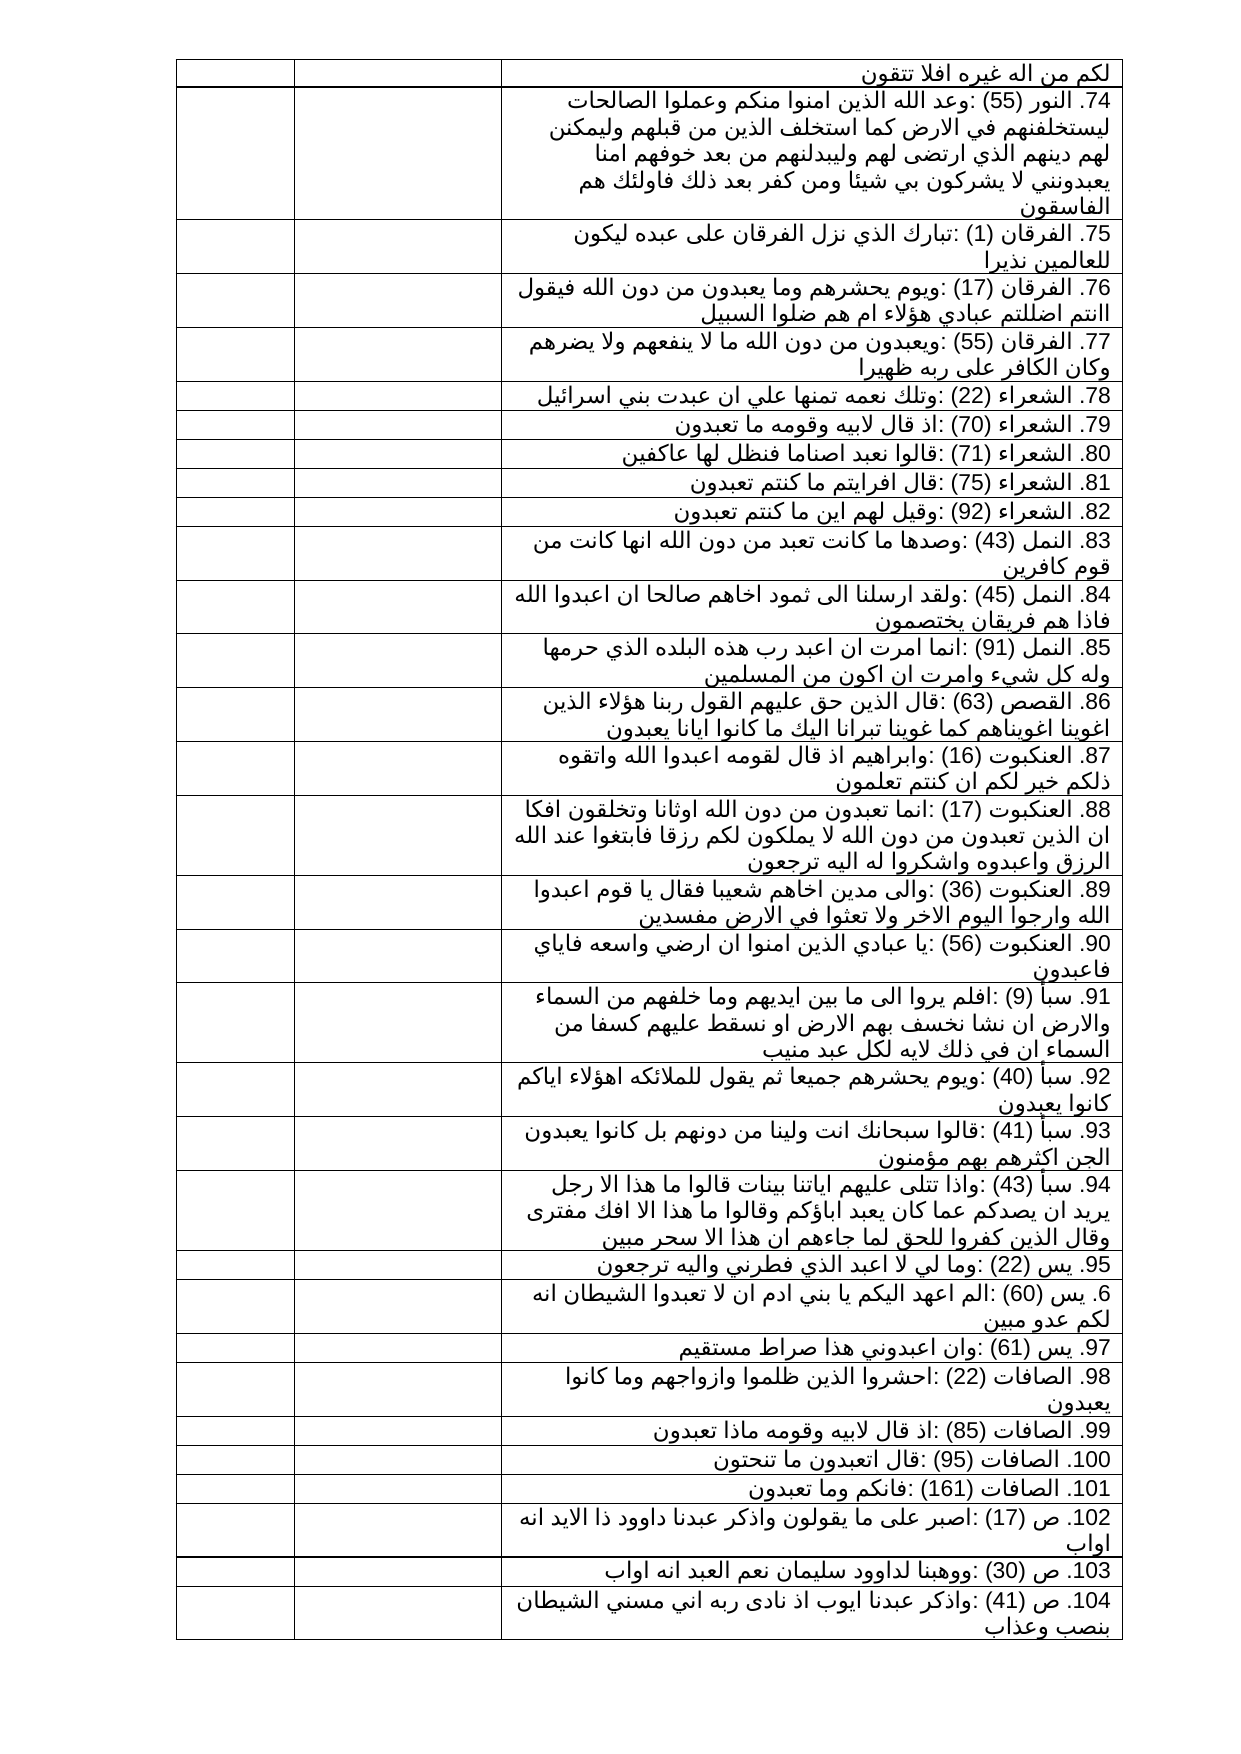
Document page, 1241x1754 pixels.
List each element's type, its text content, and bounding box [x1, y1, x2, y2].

table_cell 104. ص (41) :واذكر عبدنا ايوب اذ نادى ربه اني مسني الشيطان بنصب وعذاب [502, 1587, 1122, 1639]
table_cell [295, 274, 501, 327]
table_cell [177, 1334, 294, 1362]
table_cell 74. النور (55) :وعد الله الذين امنوا منكم وعملوا الصالحات ليستخلفنهم في الارض كما استخلف الذين من قبلهم وليمكنن لهم دينهم الذي ارتضى لهم وليبدلنهم من بعد خوفهم امنا يعبدونني لا يشركون بي شيئا ومن كفر بعد ذلك فاولئك هم الفاسقون [502, 88, 1122, 219]
table_cell [295, 876, 501, 928]
table_cell [177, 930, 294, 982]
table_cell [295, 930, 501, 982]
table_cell [177, 876, 294, 928]
table_cell [177, 1417, 294, 1444]
table_cell 86. القصص (63) :قال الذين حق عليهم القول ربنا هؤلاء الذين اغوينا اغويناهم كما غوينا تبرانا اليك ما كانوا ايانا يعبدون [502, 688, 1122, 741]
table_cell 79. الشعراء (70) :اذ قال لابيه وقومه ما تعبدون [502, 411, 1122, 439]
table_cell 6. يس (60) :الم اعهد اليكم يا بني ادم ان لا تعبدوا الشيطان انه لكم عدو مبين [502, 1280, 1122, 1333]
table_cell [177, 796, 294, 875]
table_cell [177, 88, 294, 219]
table_cell [295, 796, 501, 875]
table_cell 90. العنكبوت (56) :يا عبادي الذين امنوا ان ارضي واسعه فاياي فاعبدون [502, 930, 1122, 982]
table_cell 103. ص (30) :ووهبنا لداوود سليمان نعم العبد انه اواب [502, 1558, 1122, 1586]
table_cell 88. العنكبوت (17) :انما تعبدون من دون الله اوثانا وتخلقون افكا ان الذين تعبدون من دون الله لا يملكون لكم رزقا فابتغوا عند الله الرزق واعبدوه واشكروا له اليه ترجعون [502, 796, 1122, 875]
table_cell [177, 1251, 294, 1279]
table_cell [177, 1475, 294, 1503]
table_cell [177, 581, 294, 633]
table_cell [177, 60, 294, 86]
table_cell [295, 1558, 501, 1586]
table_cell 91. سبأ (9) :افلم يروا الى ما بين ايديهم وما خلفهم من السماء والارض ان نشا نخسف بهم الارض او نسقط عليهم كسفا من السماء ان في ذلك لايه لكل عبد منيب [502, 983, 1122, 1062]
table_cell 92. سبأ (40) :ويوم يحشرهم جميعا ثم يقول للملائكه اهؤلاء اياكم كانوا يعبدون [502, 1063, 1122, 1116]
table_cell 80. الشعراء (71) :قالوا نعبد اصناما فنظل لها عاكفين [502, 440, 1122, 468]
table_cell [177, 1446, 294, 1474]
table_cell [177, 1063, 294, 1116]
table_cell [177, 328, 294, 381]
table_cell [295, 60, 501, 86]
table_cell 83. النمل (43) :وصدها ما كانت تعبد من دون الله انها كانت من قوم كافرين [502, 527, 1122, 579]
table_cell [177, 1558, 294, 1586]
table_cell 75. الفرقان (1) :تبارك الذي نزل الفرقان على عبده ليكون للعالمين نذيرا [502, 220, 1122, 273]
table_cell [295, 1587, 501, 1639]
table_cell 89. العنكبوت (36) :والى مدين اخاهم شعيبا فقال يا قوم اعبدوا الله وارجوا اليوم الاخر ولا تعثوا في الارض مفسدين [502, 876, 1122, 928]
table_cell [295, 581, 501, 633]
table_cell [295, 498, 501, 526]
table_cell [295, 983, 501, 1062]
table_cell 100. الصافات (95) :قال اتعبدون ما تنحتون [502, 1446, 1122, 1474]
table_cell [177, 1587, 294, 1639]
table_cell 102. ص (17) :اصبر على ما يقولون واذكر عبدنا داوود ذا الايد انه اواب [502, 1504, 1122, 1556]
table_cell [295, 328, 501, 381]
table_cell [177, 1280, 294, 1333]
table_cell 93. سبأ (41) :قالوا سبحانك انت ولينا من دونهم بل كانوا يعبدون الجن اكثرهم بهم مؤمنون [502, 1117, 1122, 1170]
table_cell 81. الشعراء (75) :قال افرايتم ما كنتم تعبدون [502, 469, 1122, 497]
table_cell 95. يس (22) :وما لي لا اعبد الذي فطرني واليه ترجعون [502, 1251, 1122, 1279]
table_cell [177, 742, 294, 794]
table_cell [295, 1251, 501, 1279]
table_cell [177, 440, 294, 468]
table_cell 97. يس (61) :وان اعبدوني هذا صراط مستقيم [502, 1334, 1122, 1362]
table_cell [295, 411, 501, 439]
table_cell 98. الصافات (22) :احشروا الذين ظلموا وازواجهم وما كانوا يعبدون [502, 1363, 1122, 1416]
table_cell [295, 440, 501, 468]
table_cell 85. النمل (91) :انما امرت ان اعبد رب هذه البلده الذي حرمها وله كل شيء وامرت ان اكون من المسلمين [502, 634, 1122, 687]
table_cell [295, 527, 501, 579]
table_cell [177, 1117, 294, 1170]
table_cell [177, 634, 294, 687]
table_cell [177, 1363, 294, 1416]
table_cell [177, 411, 294, 439]
table_cell [295, 1504, 501, 1556]
table_cell 84. النمل (45) :ولقد ارسلنا الى ثمود اخاهم صالحا ان اعبدوا الله فاذا هم فريقان يختصمون [502, 581, 1122, 633]
table_cell [177, 220, 294, 273]
table_cell [295, 469, 501, 497]
table_cell [177, 527, 294, 579]
table_cell [295, 1334, 501, 1362]
table_cell 78. الشعراء (22) :وتلك نعمه تمنها علي ان عبدت بني اسرائيل [502, 382, 1122, 409]
table_cell [295, 220, 501, 273]
table_cell [295, 1171, 501, 1250]
table_cell [177, 274, 294, 327]
table_cell [295, 1417, 501, 1444]
table_cell [295, 1475, 501, 1503]
table_cell 82. الشعراء (92) :وقيل لهم اين ما كنتم تعبدون [502, 498, 1122, 526]
table_cell 101. الصافات (161) :فانكم وما تعبدون [502, 1475, 1122, 1503]
table_cell [295, 1280, 501, 1333]
table_cell [177, 469, 294, 497]
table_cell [502, 60, 1122, 86]
table_cell 94. سبأ (43) :واذا تتلى عليهم اياتنا بينات قالوا ما هذا الا رجل يريد ان يصدكم عما كان يعبد اباؤكم وقالوا ما هذا الا افك مفترى وقال الذين كفروا للحق لما جاءهم ان هذا الا سحر مبين [502, 1171, 1122, 1250]
table_cell [177, 1171, 294, 1250]
table_cell 87. العنكبوت (16) :وابراهيم اذ قال لقومه اعبدوا الله واتقوه ذلكم خير لكم ان كنتم تعلمون [502, 742, 1122, 794]
table_cell [295, 382, 501, 409]
table_cell [177, 1504, 294, 1556]
table_cell [295, 1363, 501, 1416]
table_cell [295, 742, 501, 794]
table_cell [177, 688, 294, 741]
table_cell [177, 382, 294, 409]
table_cell [295, 1117, 501, 1170]
table_cell [177, 498, 294, 526]
table_cell 76. الفرقان (17) :ويوم يحشرهم وما يعبدون من دون الله فيقول اانتم اضللتم عبادي هؤلاء ام هم ضلوا السبيل [502, 274, 1122, 327]
table_cell 99. الصافات (85) :اذ قال لابيه وقومه ماذا تعبدون [502, 1417, 1122, 1444]
table_cell [295, 1446, 501, 1474]
table_cell 77. الفرقان (55) :ويعبدون من دون الله ما لا ينفعهم ولا يضرهم وكان الكافر على ربه ظهيرا [502, 328, 1122, 381]
table_cell [295, 688, 501, 741]
table_cell [295, 1063, 501, 1116]
table_cell [295, 88, 501, 219]
table_cell [177, 983, 294, 1062]
table_cell [295, 634, 501, 687]
